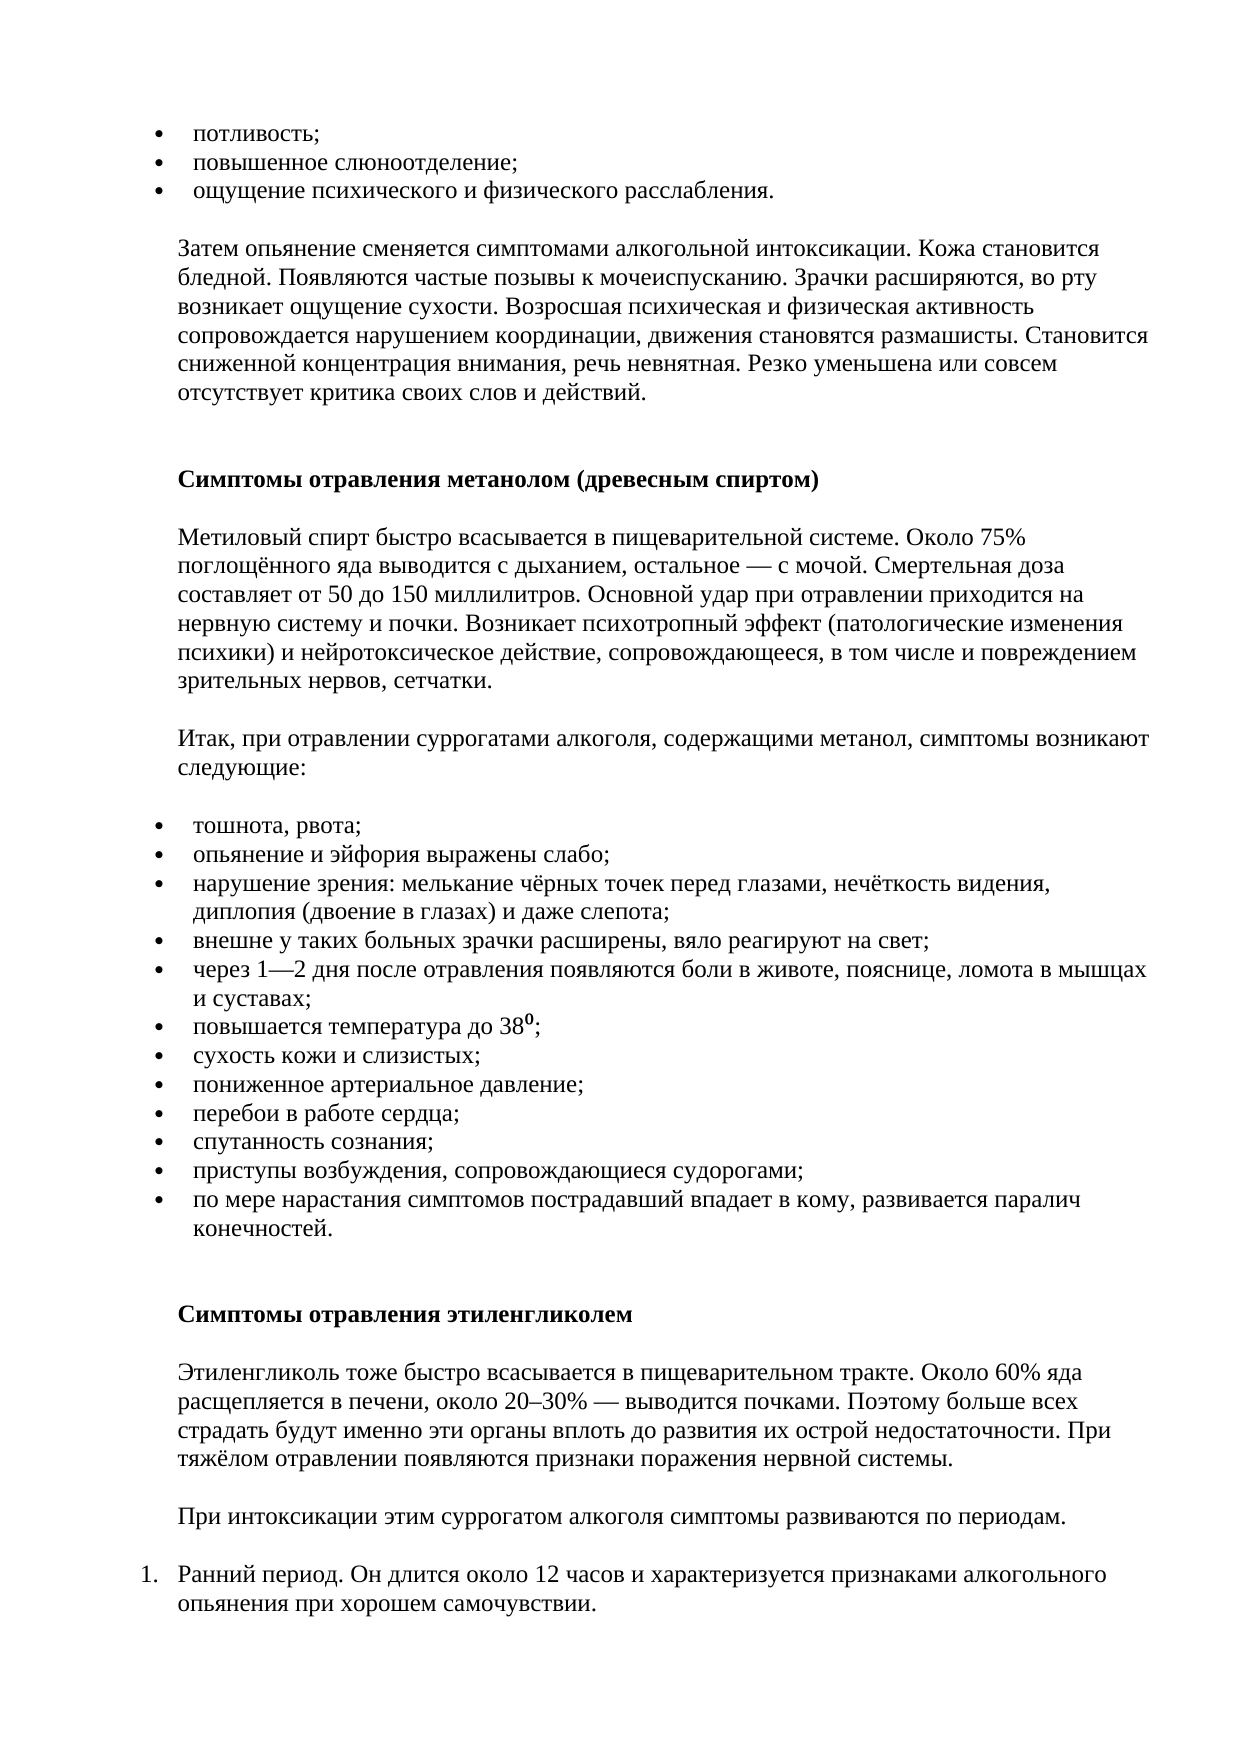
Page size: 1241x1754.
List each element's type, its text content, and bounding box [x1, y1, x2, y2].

list повышается температура до 38⁰; [155, 1011, 1152, 1040]
list приступы возбуждения, сопровождающиеся судорогами; [155, 1155, 1152, 1184]
list Ранний период. Он длится около 12 часов и характеризуется признаками алкогольного опьянения при хорошем самочувствии. [140, 1559, 1152, 1617]
text Затем опьянение сменяется симптомами алкогольной интоксикации. Кожа становится бледной. Появляются частые позывы к мочеиспусканию. Зрачки расширяются, во рту возникает ощущение сухости. Возросшая психическая и физическая активность сопровождается нарушением координации, движения становятся размашисты. Становится сниженной концентрация внимания, речь невнятная. Резко уменьшена или совсем отсутствует критика своих слов и действий. [177, 233, 1152, 406]
list спутанность сознания; [155, 1126, 1152, 1155]
text Симптомы отравления метанолом (древесным спиртом) [177, 435, 1152, 493]
text Итак, при отравлении суррогатами алкоголя, содержащими метанол, симптомы возникают следующие: [177, 723, 1152, 781]
list перебои в работе сердца; [155, 1098, 1152, 1126]
list через 1—2 дня после отравления появляются боли в животе, пояснице, ломота в мышцах и суставах; [155, 954, 1152, 1011]
list по мере нарастания симптомов пострадавший впадает в кому, развивается паралич конечностей. [155, 1184, 1152, 1241]
list нарушение зрения: мелькание чёрных точек перед глазами, нечёткость видения, диплопия (двоение в глазах) и даже слепота; [155, 868, 1152, 925]
text При интоксикации этим суррогатом алкоголя симптомы развиваются по периодам. [177, 1501, 1152, 1530]
text Метиловый спирт быстро всасывается в пищеварительной системе. Около 75% поглощённого яда выводится с дыханием, остальное — с мочой. Смертельная доза составляет от 50 до 150 миллилитров. Основной удар при отравлении приходится на нервную систему и почки. Возникает психотропный эффект (патологические изменения психики) и нейротоксическое действие, сопровождающееся, в том числе и повреждением зрительных нервов, сетчатки. [177, 522, 1152, 694]
list пониженное артериальное давление; [155, 1069, 1152, 1098]
list внешне у таких больных зрачки расширены, вяло реагируют на свет; [155, 925, 1152, 954]
list сухость кожи и слизистых; [155, 1040, 1152, 1069]
list ощущение психического и физического расслабления. [155, 176, 1152, 204]
list тошнота, рвота; [155, 810, 1152, 839]
text Симптомы отравления этиленгликолем [177, 1271, 1152, 1328]
list потливость; [155, 118, 1152, 147]
text Этиленгликоль тоже быстро всасывается в пищеварительном тракте. Около 60% яда расщепляется в печени, около 20–30% — выводится почками. Поэтому больше всех страдать будут именно эти органы вплоть до развития их острой недостаточности. При тяжёлом отравлении появляются признаки поражения нервной системы. [177, 1357, 1152, 1472]
list повышенное слюноотделение; [155, 147, 1152, 176]
list опьянение и эйфория выражены слабо; [155, 839, 1152, 868]
